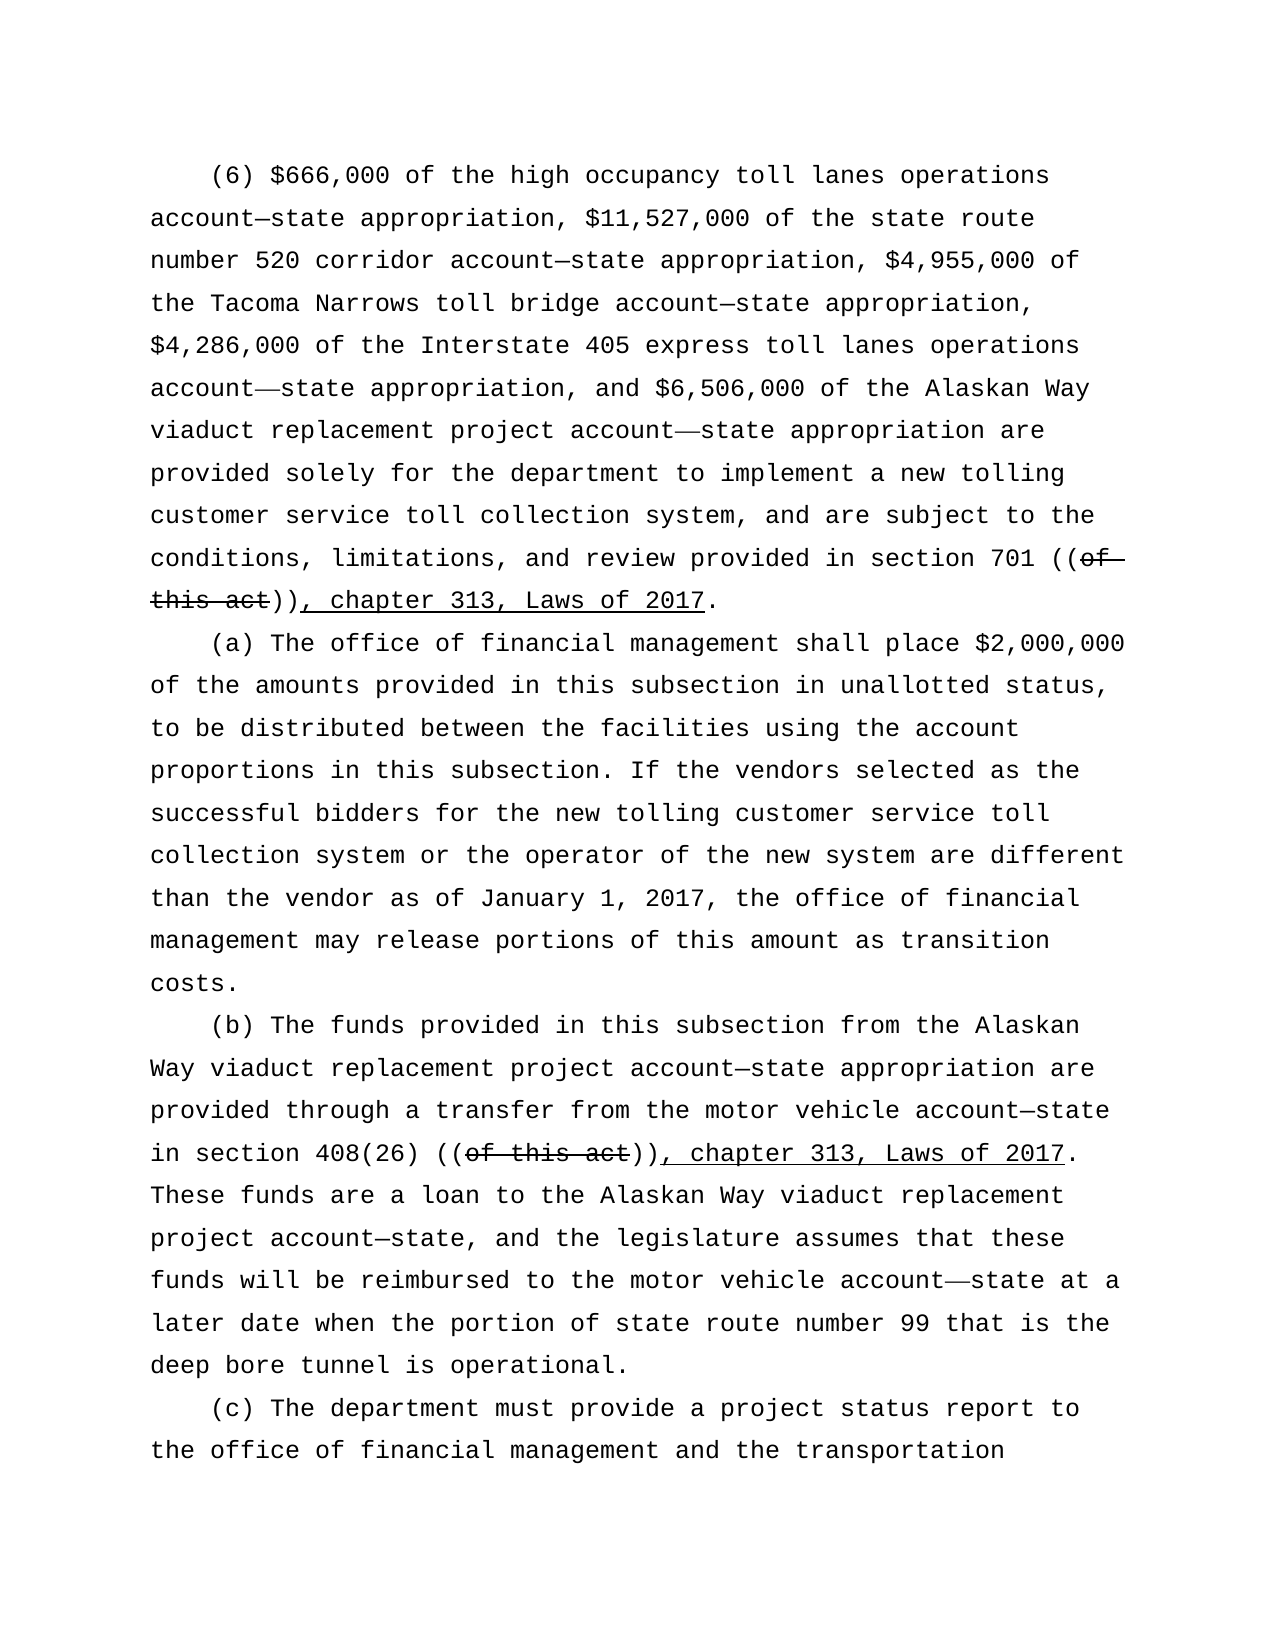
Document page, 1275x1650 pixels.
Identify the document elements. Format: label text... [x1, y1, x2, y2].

text (b) The funds provided in this subsection from the Alaskan Way viaduct replacement project account—state appropriation are provided through a transfer from the motor vehicle account—state in section 408(26) ((of this act)), chapter 313, Laws of 2017. These funds are a loan to the Alaskan Way viaduct replacement project account—state, and the legislature assumes that these funds will be reimbursed to the motor vehicle account—state at a later date when the portion of state route number 99 that is the deep bore tunnel is operational. [150, 1000, 1125, 1382]
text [150, 1382, 1125, 1467]
text (a) The office of financial management shall place $2,000,000 of the amounts provided in this subsection in unallotted status, to be distributed between the facilities using the account proportions in this subsection. If the vendors selected as the successful bidders for the new tolling customer service toll collection system or the operator of the new system are different than the vendor as of January 1, 2017, the office of financial management may release portions of this amount as transition costs. [150, 617, 1125, 1000]
text (6) $666,000 of the high occupancy toll lanes operations account—state appropriation, $11,527,000 of the state route number 520 corridor account—state appropriation, $4,955,000 of the Tacoma Narrows toll bridge account—state appropriation, $4,286,000 of the Interstate 405 express toll lanes operations account—state appropriation, and $6,506,000 of the Alaskan Way viaduct replacement project account—state appropriation are provided solely for the department to implement a new tolling customer service toll collection system, and are subject to the conditions, limitations, and review provided in section 701 ((of this act)), chapter 313, Laws of 2017. [150, 150, 1125, 617]
